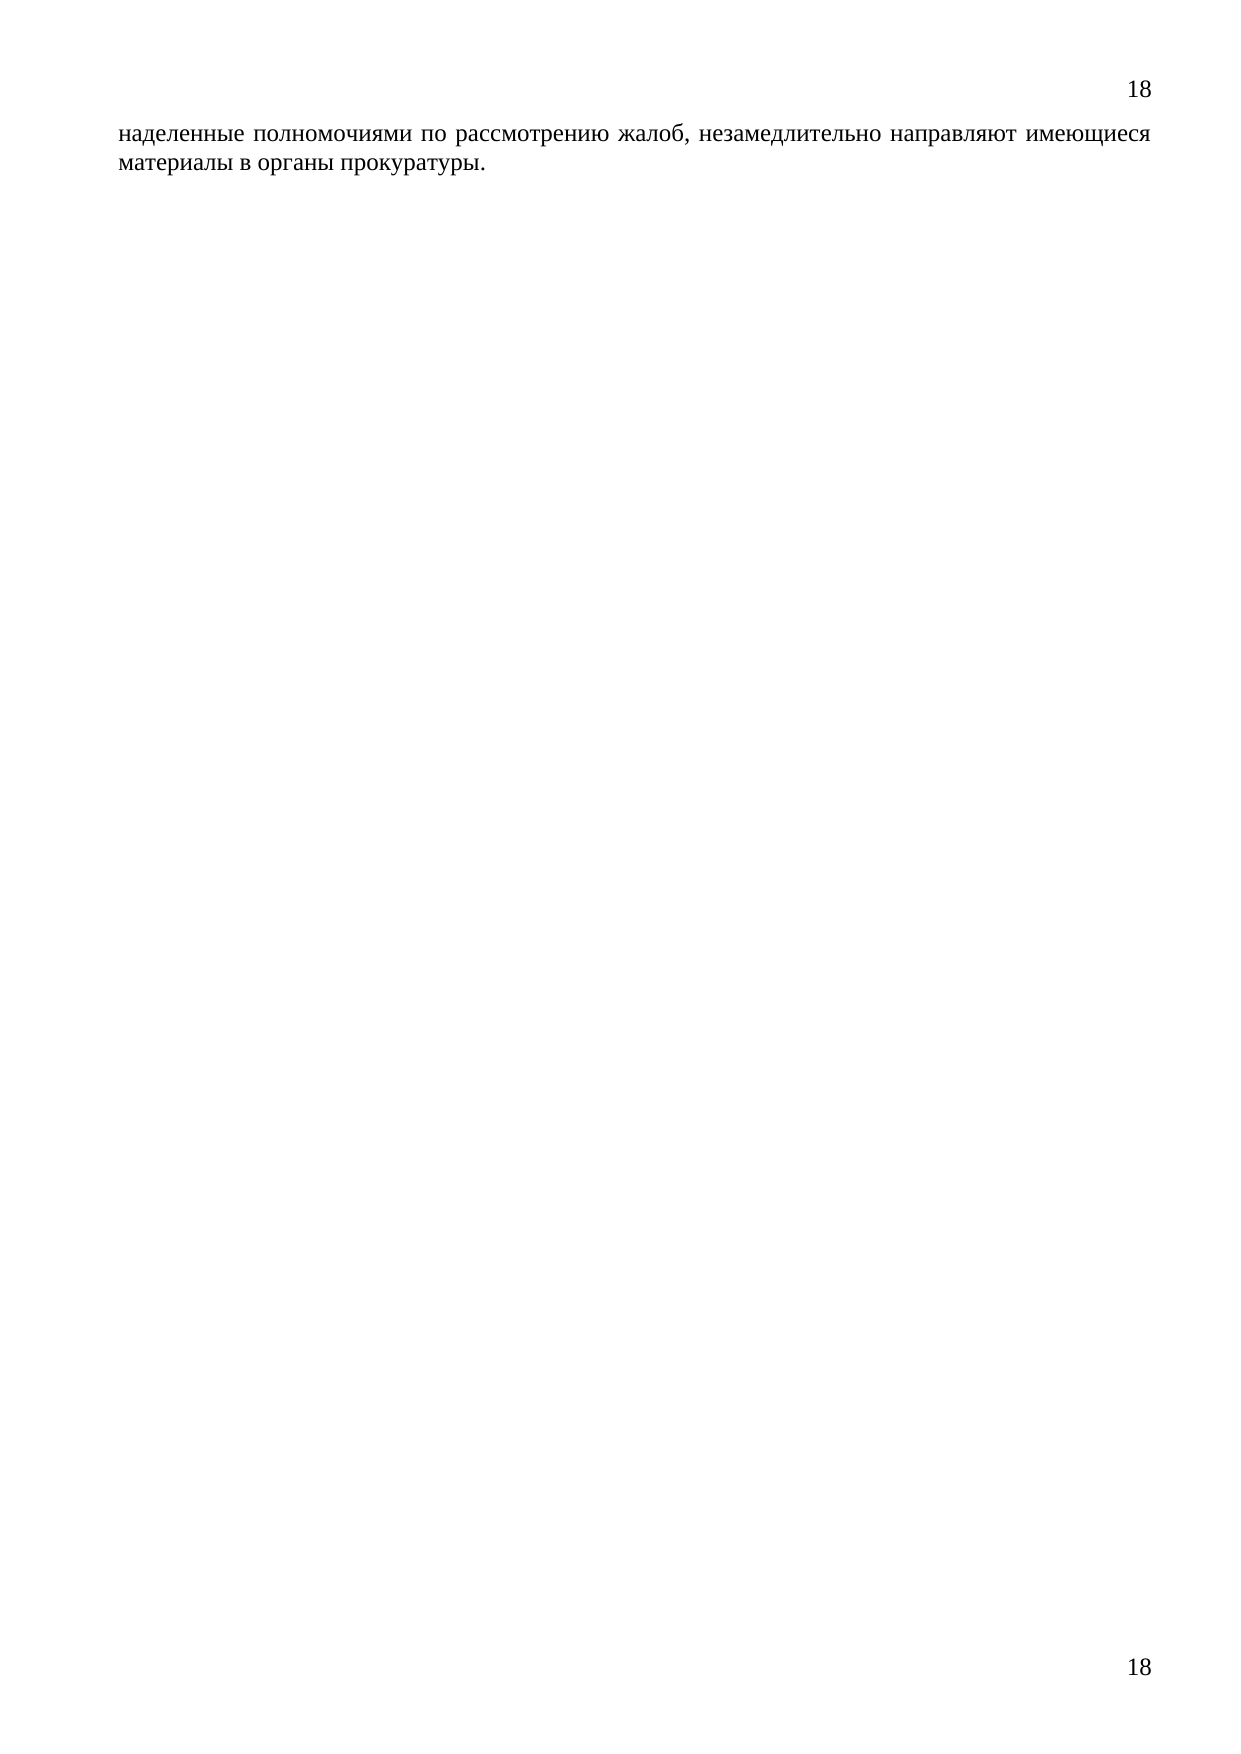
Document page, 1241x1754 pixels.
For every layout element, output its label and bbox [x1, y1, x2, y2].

text [118, 118, 1152, 176]
